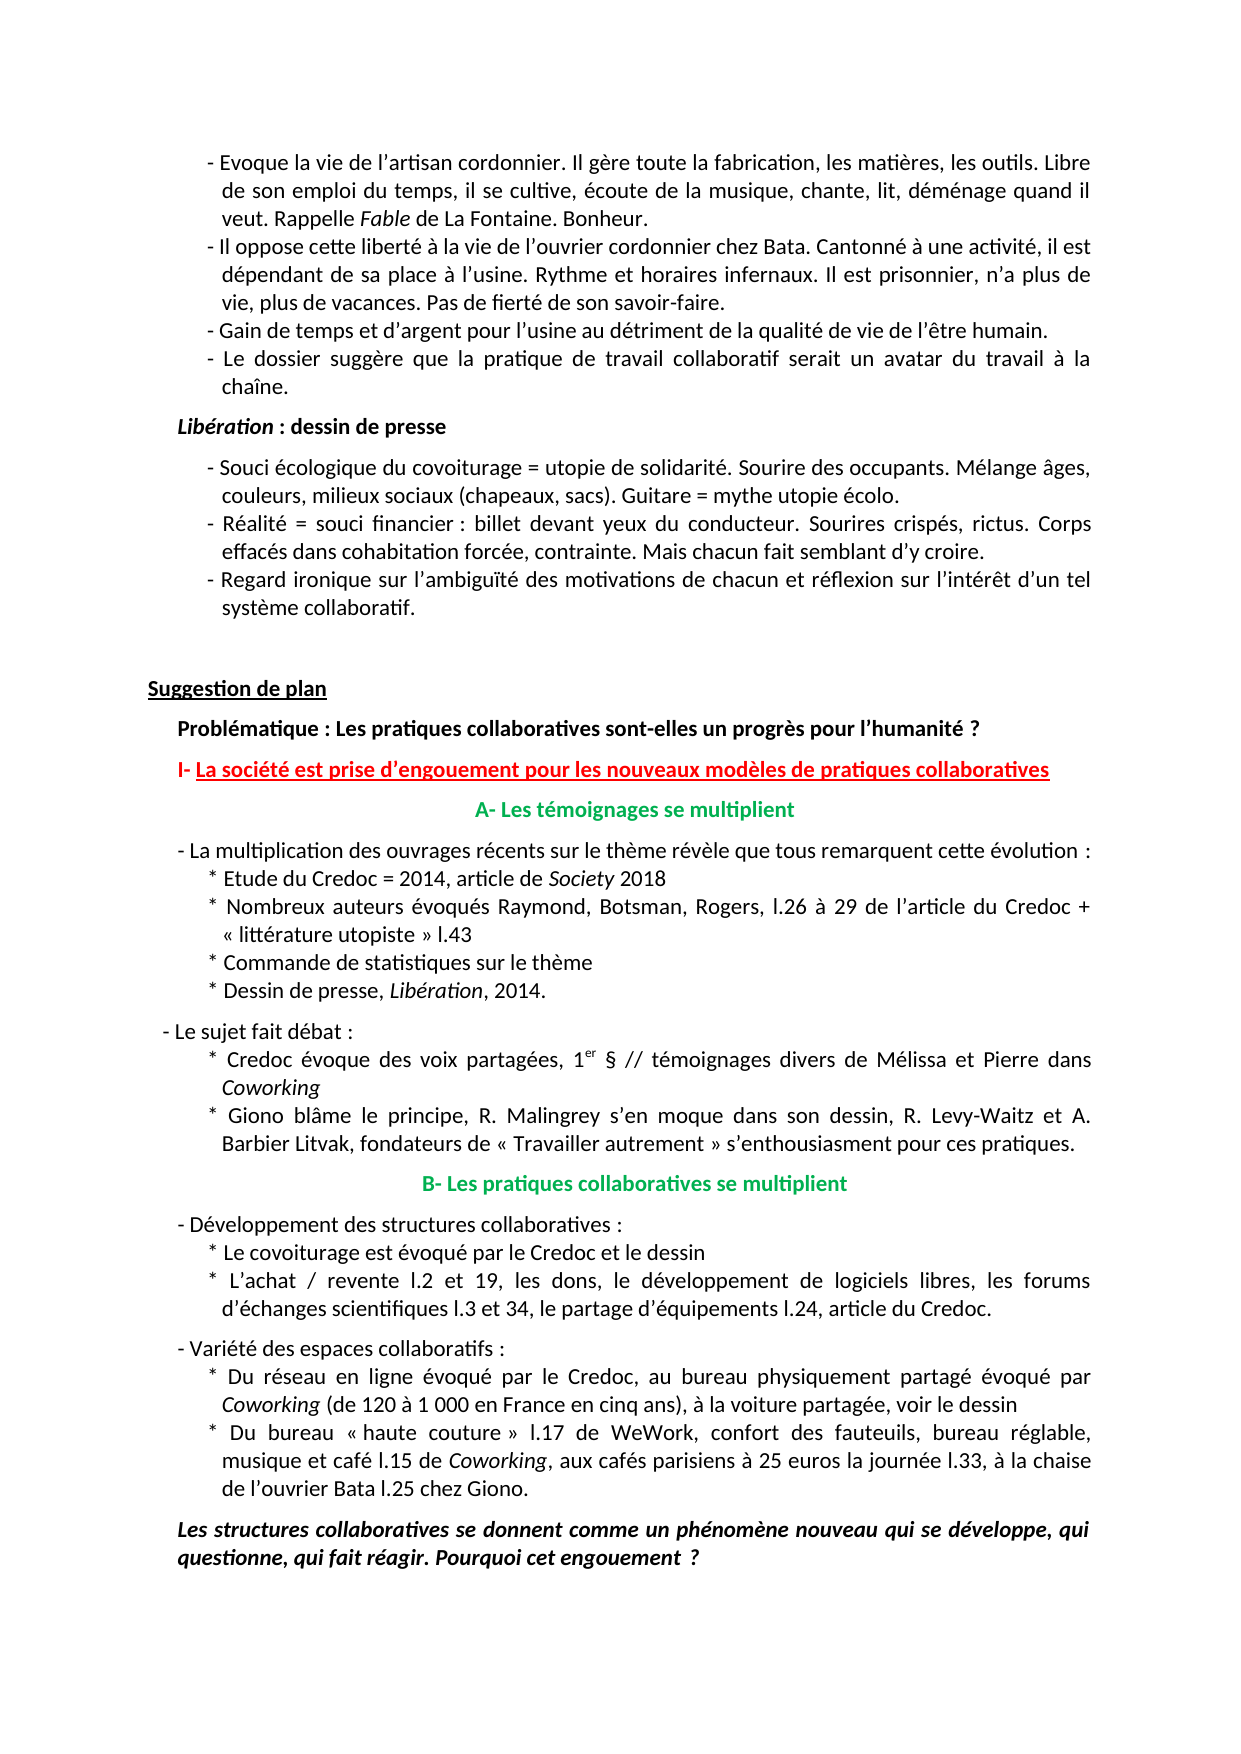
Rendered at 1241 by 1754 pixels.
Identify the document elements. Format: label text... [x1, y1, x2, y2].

text Libération : dessin de presse [177, 412, 1092, 440]
text * Du bureau « haute couture » l.17 de WeWork, confort des fauteuils, bureau réglable, musique et café l.15 de Coworking, aux cafés parisiens à 25 euros la journée l.33, à la chaise de l’ouvrier Bata l.25 chez Giono. [207, 1418, 1092, 1503]
text * Le covoiturage est évoqué par le Credoc et le dessin [207, 1238, 1092, 1266]
text * Commande de statistiques sur le thème [207, 948, 1092, 976]
text - Le dossier suggère que la pratique de travail collaboratif serait un avatar du travail à la chaîne. [207, 344, 1092, 400]
text Problématique : Les pratiques collaboratives sont-elles un progrès pour l’humanité ? [177, 714, 1092, 743]
text Les structures collaboratives se donnent comme un phénomène nouveau qui se développe, qui questionne, qui fait réagir. Pourquoi cet engouement ? [177, 1515, 1092, 1571]
text * Dessin de presse, Libération, 2014. [207, 976, 1092, 1004]
text - La multiplication des ouvrages récents sur le thème révèle que tous remarquent cette évolution : [177, 836, 1092, 864]
text - Gain de temps et d’argent pour l’usine au détriment de la qualité de vie de l’être humain. [207, 316, 1092, 344]
text I- La société est prise d’engouement pour les nouveaux modèles de pratiques collaboratives [177, 755, 1092, 783]
text * L’achat / revente l.2 et 19, les dons, le développement de logiciels libres, les forums d’échanges scientifiques l.3 et 34, le partage d’équipements l.24, article du Credoc. [207, 1266, 1092, 1322]
text * Du réseau en ligne évoqué par le Credoc, au bureau physiquement partagé évoqué par Coworking (de 120 à 1 000 en France en cinq ans), à la voiture partagée, voir le dessin [207, 1362, 1092, 1418]
text Suggestion de plan [148, 674, 1092, 702]
text - Variété des espaces collaboratifs : [177, 1334, 1092, 1362]
text - Réalité = souci financier : billet devant yeux du conducteur. Sourires crispés, rictus. Corps effacés dans cohabitation forcée, contrainte. Mais chacun fait semblant d’y croire. [207, 509, 1092, 565]
text - Regard ironique sur l’ambiguïté des motivations de chacun et réflexion sur l’intérêt d’un tel système collaboratif. [207, 565, 1092, 621]
text - Il oppose cette liberté à la vie de l’ouvrier cordonnier chez Bata. Cantonné à une activité, il est dépendant de sa place à l’usine. Rythme et horaires infernaux. Il est prisonnier, n’a plus de vie, plus de vacances. Pas de fierté de son savoir-faire. [207, 232, 1092, 316]
text * Giono blâme le principe, R. Malingrey s’en moque dans son dessin, R. Levy-Waitz et A. Barbier Litvak, fondateurs de « Travailler autrement » s’enthousiasment pour ces pratiques. [207, 1101, 1092, 1157]
text B- Les pratiques collaboratives se multiplient [177, 1169, 1092, 1197]
text * Nombreux auteurs évoqués Raymond, Botsman, Rogers, l.26 à 29 de l’article du Credoc + « littérature utopiste » l.43 [207, 892, 1092, 948]
text - Souci écologique du covoiturage = utopie de solidarité. Sourire des occupants. Mélange âges, couleurs, milieux sociaux (chapeaux, sacs). Guitare = mythe utopie écolo. [207, 453, 1092, 509]
text * Etude du Credoc = 2014, article de Society 2018 [207, 864, 1092, 892]
text - Evoque la vie de l’artisan cordonnier. Il gère toute la fabrication, les matières, les outils. Libre de son emploi du temps, il se cultive, écoute de la musique, chante, lit, déménage quand il veut. Rappelle Fable de La Fontaine. Bonheur. [207, 148, 1092, 232]
text - Le sujet fait débat : [162, 1017, 1092, 1045]
text A- Les témoignages se multiplient [177, 796, 1092, 824]
text * Credoc évoque des voix partagées, 1er § // témoignages divers de Mélissa et Pierre dans Coworking [207, 1045, 1092, 1101]
text - Développement des structures collaboratives : [177, 1210, 1092, 1238]
